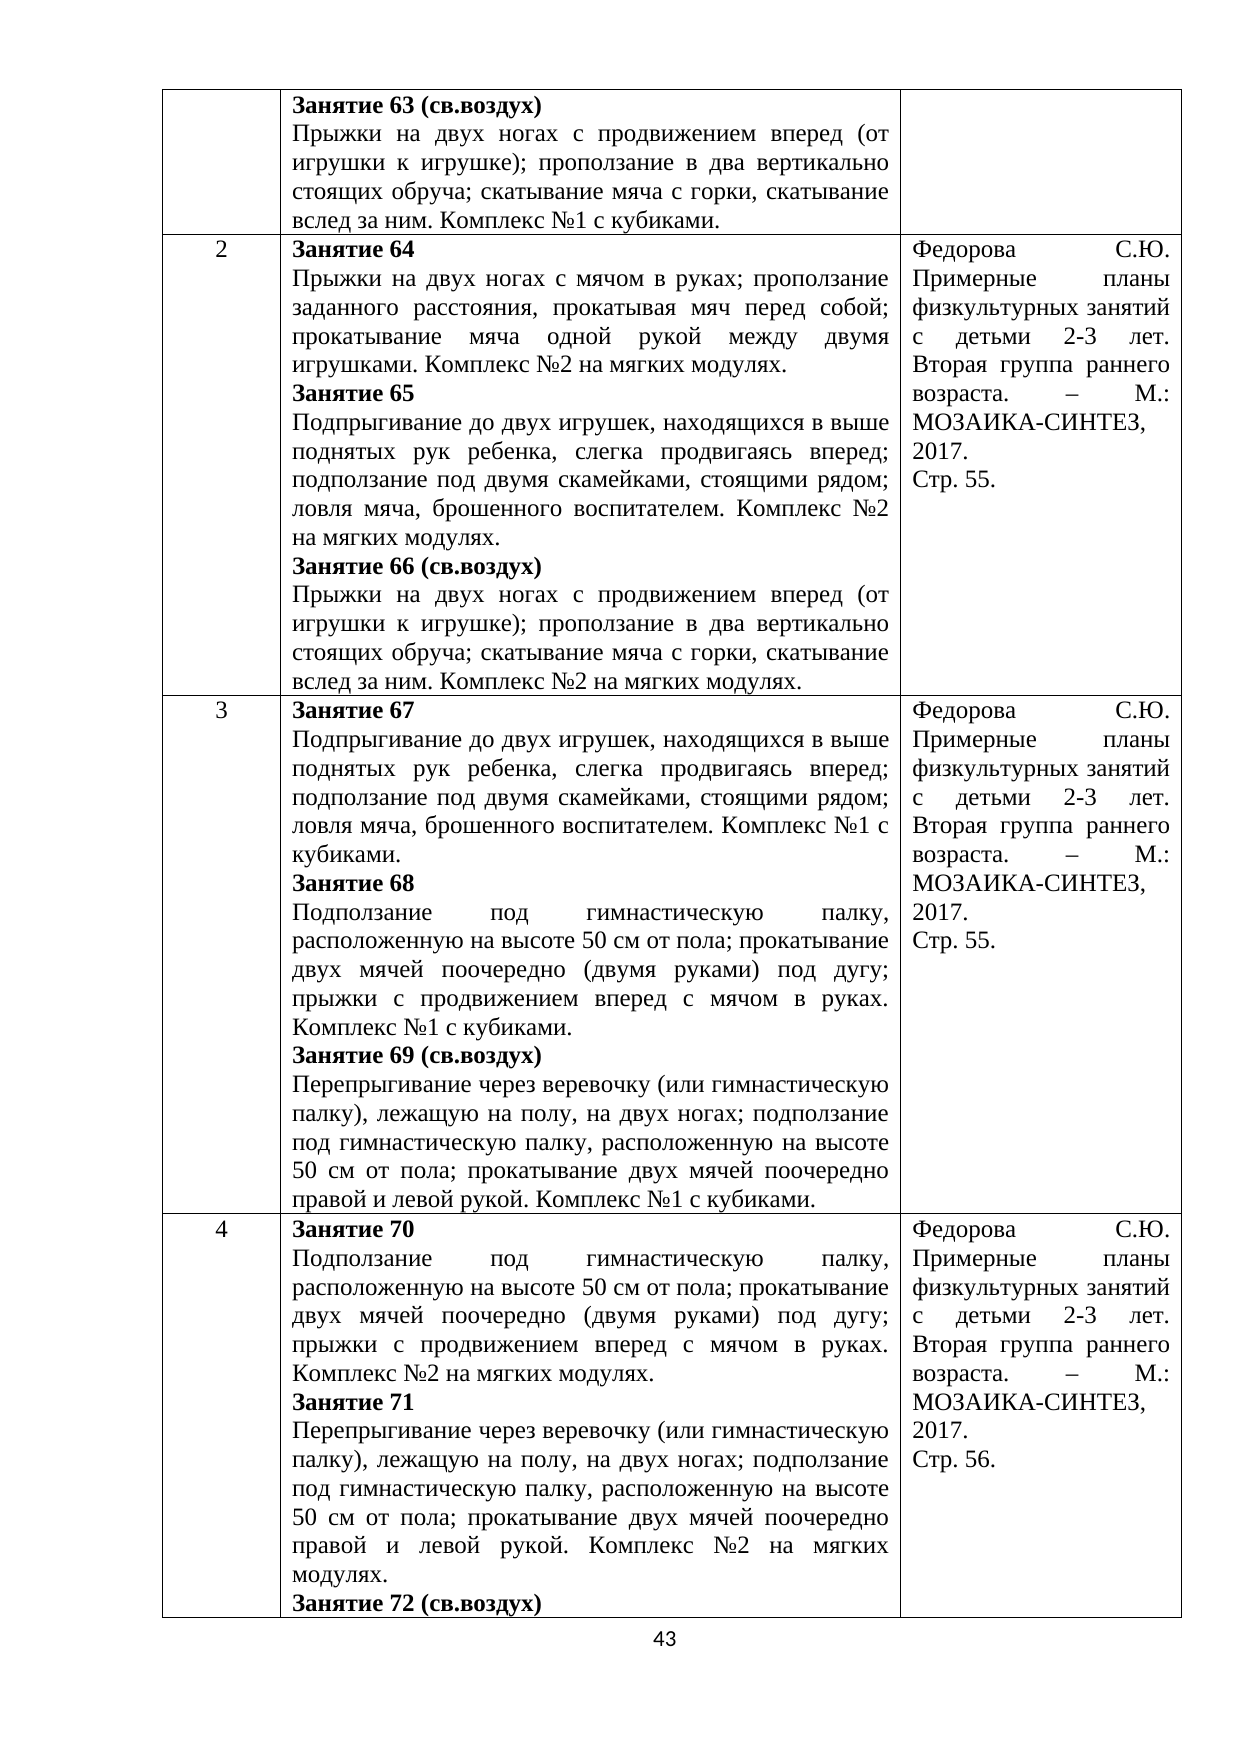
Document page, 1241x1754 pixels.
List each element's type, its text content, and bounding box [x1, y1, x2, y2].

table_cell 3 [163, 696, 280, 1213]
table_cell 2 [163, 235, 280, 694]
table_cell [281, 90, 900, 233]
table_cell 1 [163, 90, 280, 233]
table_cell Занятие 67 Подпрыгивание до двух игрушек, находящихся в выше поднятых рук ребенка, слегка продвигаясь вперед; подползание под двумя скамейками, стоящими рядом; ловля мяча, брошенного воспитателем. Комплекс №1 с кубиками. Занятие 68 Подползание под гимнастическую палку, расположенную на высоте 50 см от пола; прокатывание двух мячей поочередно (двумя руками) под дугу; прыжки с продвижением вперед с мячом в руках. Комплекс №1 с кубиками. Занятие 69 (св.воздух) Перепрыгивание через веревочку (или гимнастическую палку), лежащую на полу, на двух ногах; подползание под гимнастическую палку, расположенную на высоте 50 см от пола; прокатывание двух мячей поочередно правой и левой рукой. Комплекс №1 с кубиками. [281, 696, 900, 1213]
table_cell 4 [163, 1214, 280, 1617]
table_cell Занятие 64 Прыжки на двух ногах с мячом в руках; проползание заданного расстояния, прокатывая мяч перед собой; прокатывание мяча одной рукой между двумя игрушками. Комплекс №2 на мягких модулях. Занятие 65 Подпрыгивание до двух игрушек, находящихся в выше поднятых рук ребенка, слегка продвигаясь вперед; подползание под двумя скамейками, стоящими рядом; ловля мяча, брошенного воспитателем. Комплекс №2 на мягких модулях. Занятие 66 (св.воздух) Прыжки на двух ногах с продвижением вперед (от игрушки к игрушке); проползание в два вертикально стоящих обруча; скатывание мяча с горки, скатывание вслед за ним. Комплекс №2 на мягких модулях. [281, 235, 900, 694]
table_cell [901, 1214, 1181, 1617]
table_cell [281, 1214, 900, 1617]
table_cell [901, 90, 1181, 233]
table_cell Федорова С.Ю. Примерные планы физкультурных занятий с детьми 2-3 лет. Вторая группа раннего возраста. – М.: МОЗАИКА-СИНТЕЗ, 2017. Стр. 55. [901, 696, 1181, 1213]
table_cell Федорова С.Ю. Примерные планы физкультурных занятий с детьми 2-3 лет. Вторая группа раннего возраста. – М.: МОЗАИКА-СИНТЕЗ, 2017. Стр. 55. [901, 235, 1181, 694]
